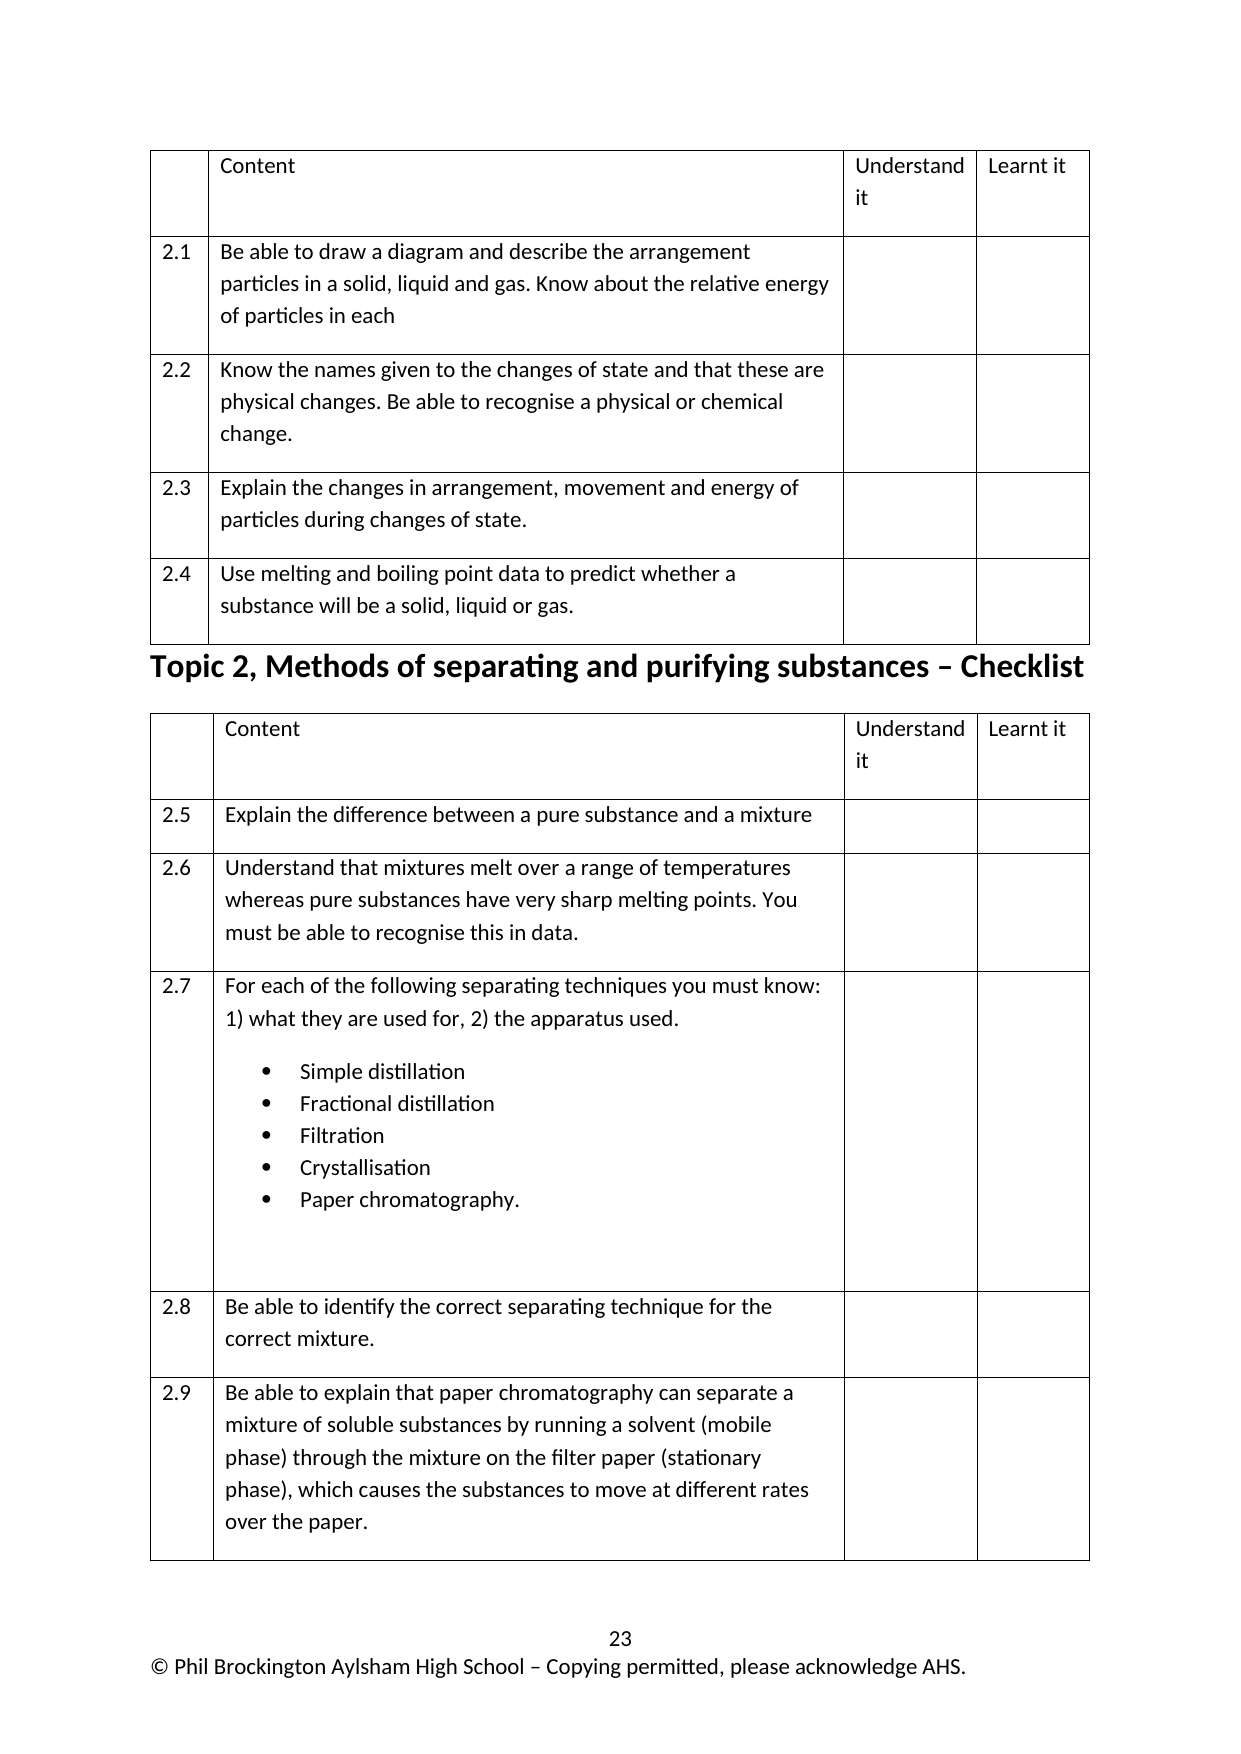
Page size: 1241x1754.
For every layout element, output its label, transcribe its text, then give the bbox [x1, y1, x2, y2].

table_cell For each of the following separating techniques you must know: 1) what they are used for, 2) the apparatus used. Simple distillation Fractional distillation Filtration Crystallisation Paper chromatography. [214, 972, 844, 1291]
table_cell 2.3 [151, 473, 208, 558]
table_cell [978, 1378, 1089, 1560]
table_cell [844, 559, 976, 644]
table_cell 2.8 [151, 1292, 213, 1377]
table_cell 2.7 [151, 972, 213, 1291]
table_header Understand it [845, 714, 977, 799]
table_header [151, 714, 213, 799]
table_cell [845, 972, 977, 1291]
table_cell Understand that mixtures melt over a range of temperatures whereas pure substances have very sharp melting points. You must be able to recognise this in data. [214, 854, 844, 971]
table_cell [845, 800, 977, 852]
table_cell [844, 237, 976, 354]
table_header Learnt it [977, 151, 1089, 236]
table_cell 2.4 [151, 559, 208, 644]
table_cell Be able to explain that paper chromatography can separate a mixture of soluble substances by running a solvent (mobile phase) through the mixture on the filter paper (stationary phase), which causes the substances to move at different rates over the paper. [214, 1378, 844, 1560]
table_cell [977, 355, 1089, 472]
table_header [151, 151, 208, 236]
table_cell [977, 237, 1089, 354]
table_cell Explain the changes in arrangement, movement and energy of particles during changes of state. [209, 473, 843, 558]
table_cell [844, 473, 976, 558]
table_cell [978, 1292, 1089, 1377]
table_cell [845, 1292, 977, 1377]
table_cell [844, 355, 976, 472]
table_header Content [209, 151, 843, 236]
table_cell Be able to identify the correct separating technique for the correct mixture. [214, 1292, 844, 1377]
table_cell Explain the difference between a pure substance and a mixture [214, 800, 844, 852]
table_header Learnt it [978, 714, 1089, 799]
table_cell [978, 854, 1089, 971]
table_cell [977, 559, 1089, 644]
table_cell 2.5 [151, 800, 213, 852]
table_cell [977, 473, 1089, 558]
table_cell [845, 1378, 977, 1560]
table_cell 2.6 [151, 854, 213, 971]
table_header Understand it [844, 151, 976, 236]
table_header Content [214, 714, 844, 799]
table_cell Know the names given to the changes of state and that these are physical changes. Be able to recognise a physical or chemical change. [209, 355, 843, 472]
table_cell 2.1 [151, 237, 208, 354]
table_cell Be able to draw a diagram and describe the arrangement particles in a solid, liquid and gas. Know about the relative energy of particles in each [209, 237, 843, 354]
table_cell [845, 854, 977, 971]
table_cell 2.2 [151, 355, 208, 472]
table_cell [978, 972, 1089, 1291]
table_cell 2.9 [151, 1378, 213, 1560]
text Topic 2, Methods of separating and purifying substances – Checklist [150, 645, 1090, 686]
table_cell Use melting and boiling point data to predict whether a substance will be a solid, liquid or gas. [209, 559, 843, 644]
table_cell [978, 800, 1089, 852]
